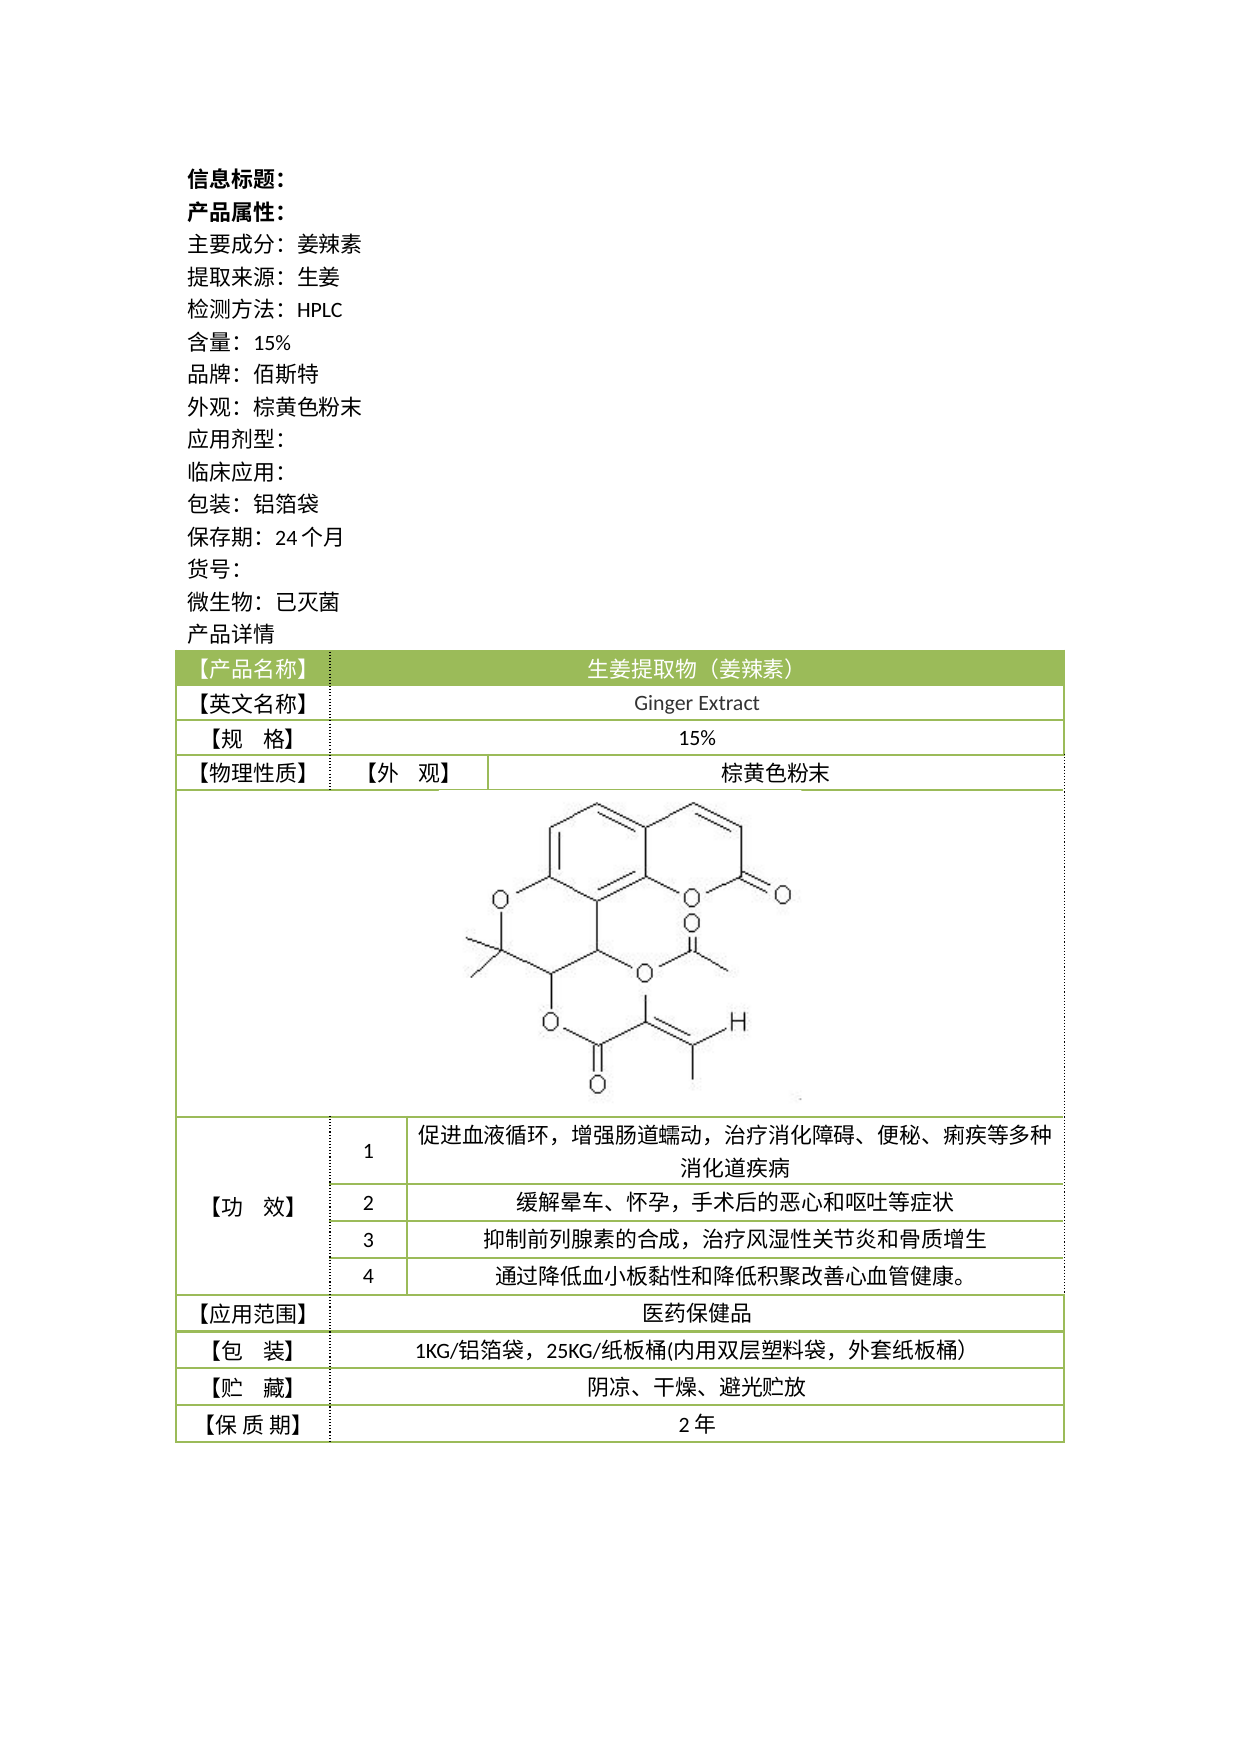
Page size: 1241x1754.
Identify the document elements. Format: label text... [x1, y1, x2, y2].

picture [438, 790, 802, 1108]
table_cell 【英文名称】 [177, 686, 330, 719]
text 货号： [187, 552, 1053, 584]
table_cell 【贮 藏】 [177, 1369, 330, 1404]
table_cell 【应用范围】 [177, 1296, 330, 1330]
text 信息标题： [187, 162, 1053, 194]
table_header 【产品名称】 [177, 652, 330, 684]
table_cell 2 [330, 1185, 406, 1220]
text 微生物：已灭菌 [187, 584, 1053, 617]
table_cell 【物理性质】 [177, 756, 330, 789]
table_cell 【包 装】 [177, 1333, 330, 1367]
table_cell 1KG/铝箔袋，25KG/纸板桶(内用双层塑料袋，外套纸板桶） [330, 1333, 1063, 1367]
text 临床应用： [187, 454, 1053, 487]
text 应用剂型： [187, 422, 1053, 454]
text 包装：铝箔袋 [187, 487, 1053, 519]
text 检测方法：HPLC [187, 292, 1053, 324]
table_cell 15% [330, 721, 1063, 754]
table_cell 医药保健品 [330, 1296, 1063, 1330]
text 品牌：佰斯特 [187, 357, 1053, 389]
table_cell Ginger Extract [330, 686, 1063, 719]
table_cell 1 [330, 1118, 406, 1183]
text 产品属性： [187, 194, 1053, 227]
table_cell 棕黄色粉末 [489, 756, 1064, 789]
table_cell 【规 格】 [177, 721, 330, 754]
text 产品详情 [187, 617, 1053, 649]
table_cell [177, 789, 1064, 1116]
table_cell 促进血液循环，增强肠道蠕动，治疗消化障碍、便秘、痢疾等多种消化道疾病 [408, 1116, 1064, 1183]
table_cell 3 [330, 1222, 406, 1257]
table_header 生姜提取物（姜辣素） [330, 652, 1063, 684]
table_cell 4 [330, 1259, 406, 1293]
table_cell 通过降低血小板黏性和降低积聚改善心血管健康。 [408, 1257, 1064, 1293]
table_cell 抑制前列腺素的合成，治疗风湿性关节炎和骨质增生 [408, 1220, 1064, 1257]
table_cell 缓解晕车、怀孕，手术后的恶心和呕吐等症状 [408, 1183, 1064, 1220]
table_cell 阴凉、干燥、避光贮放 [330, 1369, 1063, 1404]
table_cell 【保 质 期】 [177, 1406, 330, 1441]
text 保存期：24个月 [187, 519, 1053, 552]
table_cell 【功 效】 [177, 1118, 330, 1293]
text 外观：棕黄色粉末 [187, 389, 1053, 422]
text 主要成分：姜辣素 [187, 227, 1053, 259]
text 含量：15% [187, 324, 1053, 357]
text 提取来源：生姜 [187, 259, 1053, 292]
table_cell 【外 观】 [330, 756, 487, 789]
table_cell 2年 [330, 1406, 1063, 1441]
